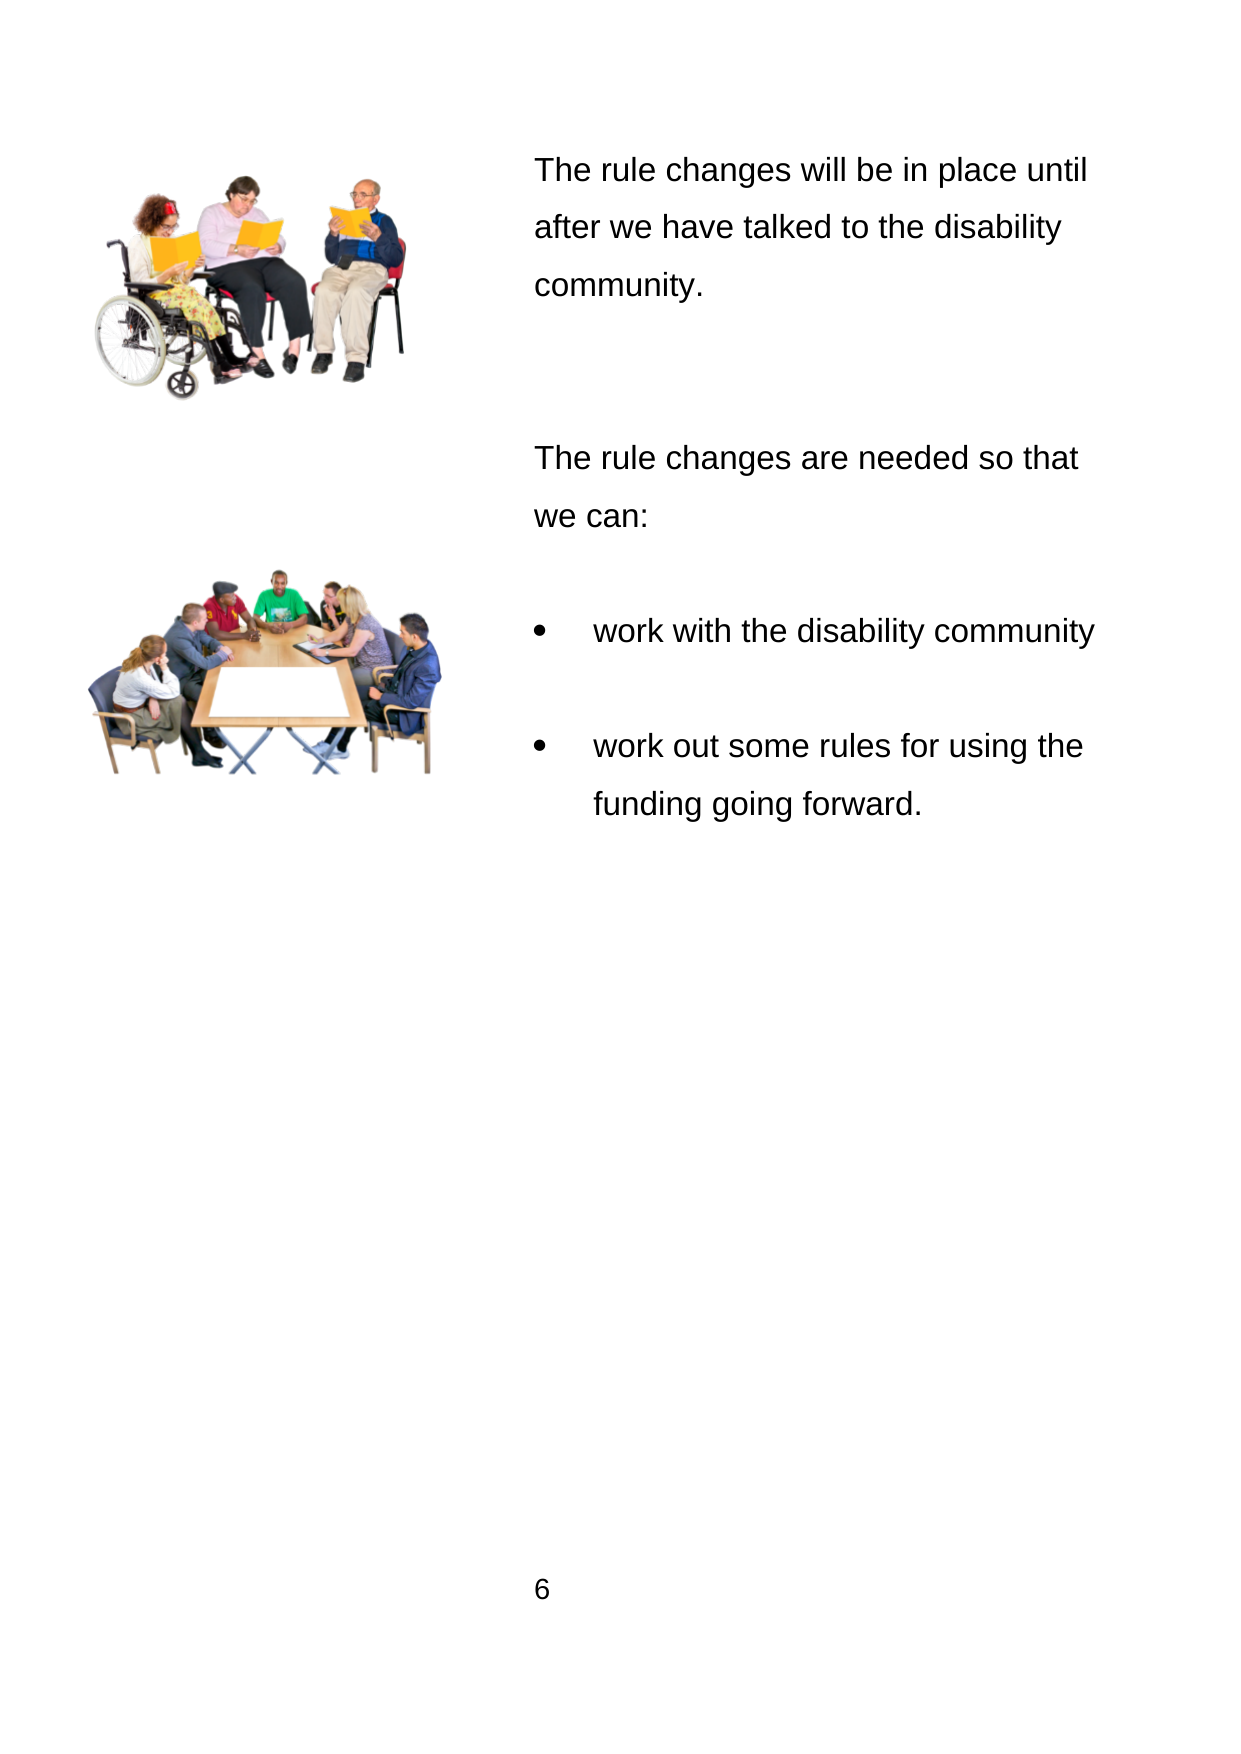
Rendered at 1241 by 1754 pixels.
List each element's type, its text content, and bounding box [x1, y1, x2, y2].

text The rule changes will be in place until after we have talked to the disability community. [534, 150, 1090, 304]
picture [91, 118, 411, 438]
picture [84, 492, 446, 853]
text The rule changes are needed so that we can: [534, 438, 1110, 534]
list work with the disability community [534, 611, 1110, 649]
list work out some rules for using the funding going forward. [534, 726, 1110, 822]
